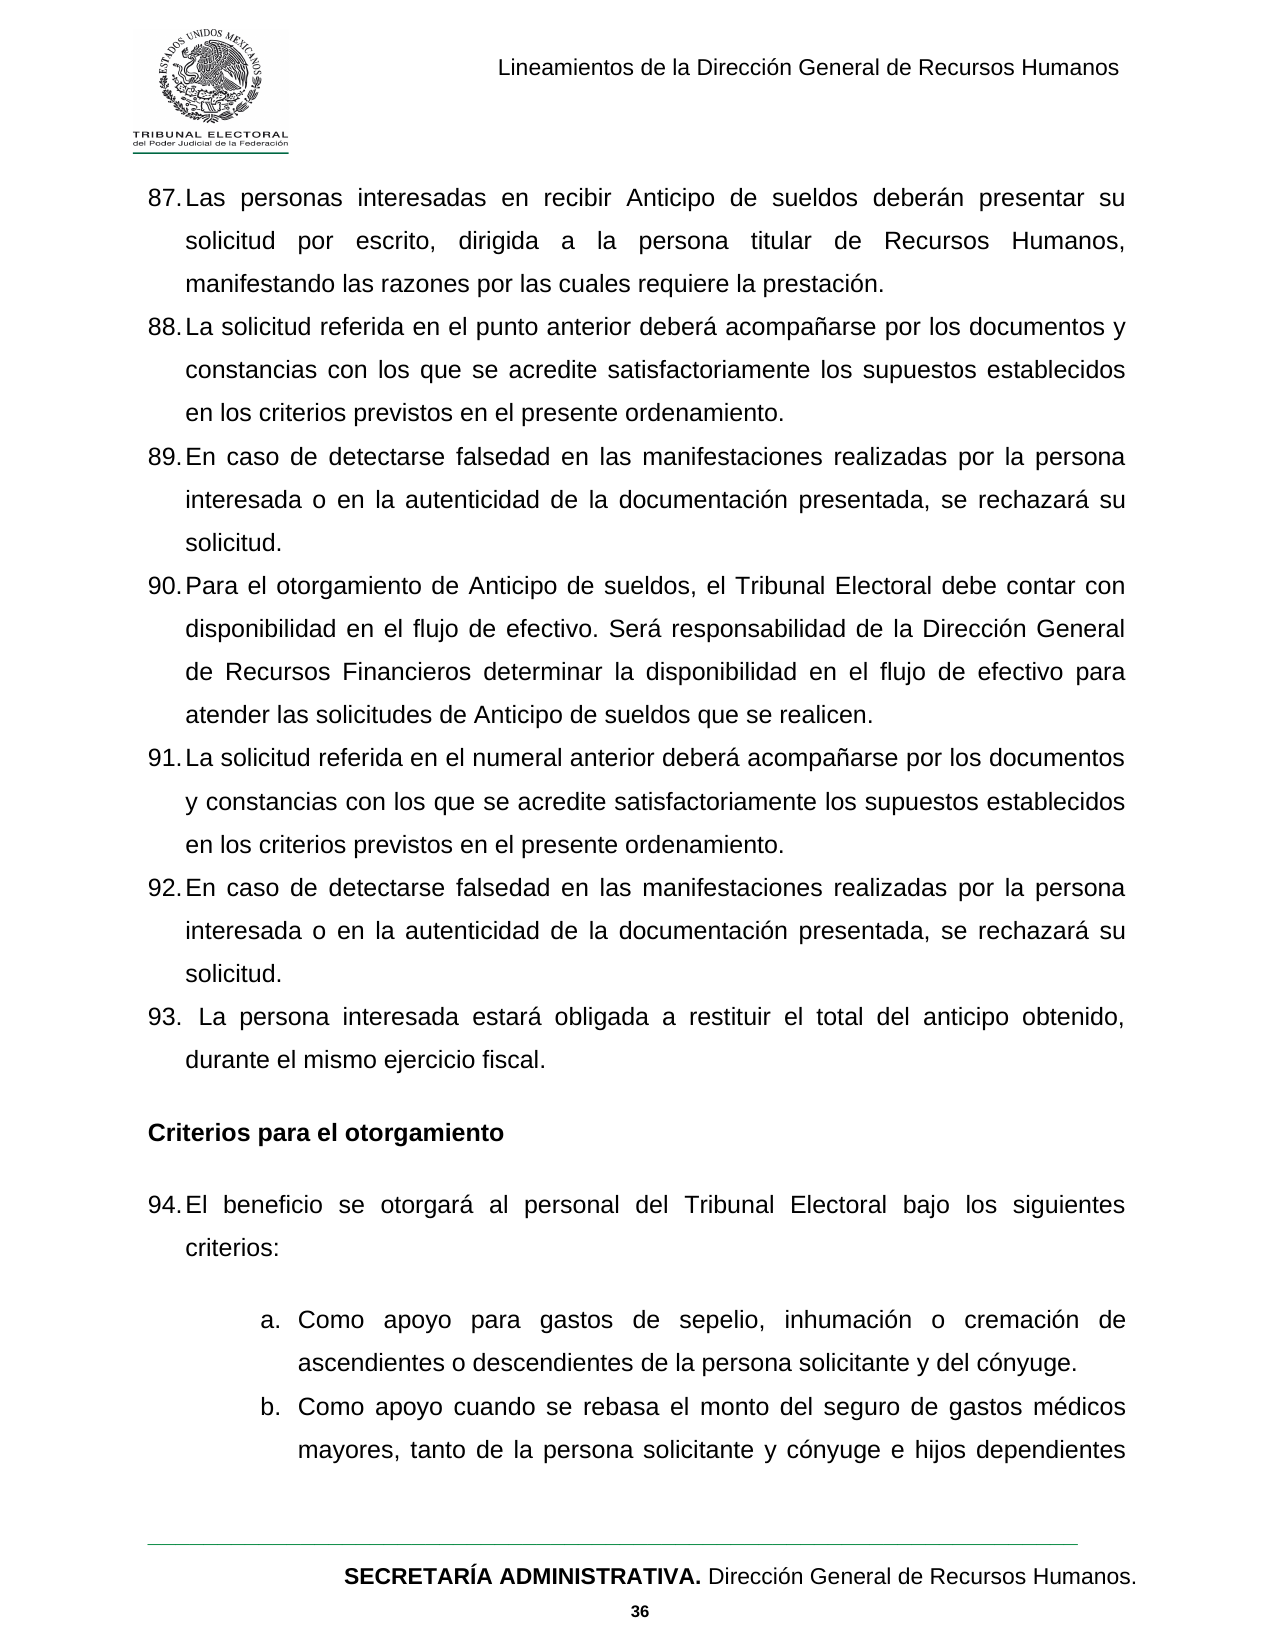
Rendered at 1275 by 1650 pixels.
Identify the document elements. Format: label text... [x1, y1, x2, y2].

text La solicitud referida en el punto anterior deberá acompañarse por los documentos y constancias con los que se acredite satisfactoriamente los supuestos establecidos en los criterios previstos en el presente ordenamiento. [148, 312, 1127, 427]
text Para el otorgamiento de Anticipo de sueldos, el Tribunal Electoral debe contar con disponibilidad en el flujo de efectivo. Será responsabilidad de la Dirección General de Recursos Financieros determinar la disponibilidad en el flujo de efectivo para atender las solicitudes de Anticipo de sueldos que se realicen. [148, 571, 1127, 729]
text Criterios para el otorgamiento [148, 1118, 1127, 1146]
picture [132, 29, 289, 154]
text Las personas interesadas en recibir Anticipo de sueldos deberán presentar su solicitud por escrito, dirigida a la persona titular de Recursos Humanos, manifestando las razones por las cuales requiere la prestación. [148, 183, 1127, 298]
text El beneficio se otorgará al personal del Tribunal Electoral bajo los siguientes criterios: [148, 1190, 1127, 1262]
text En caso de detectarse falsedad en las manifestaciones realizadas por la persona interesada o en la autenticidad de la documentación presentada, se rechazará su solicitud. [148, 442, 1127, 557]
text La solicitud referida en el numeral anterior deberá acompañarse por los documentos y constancias con los que se acredite satisfactoriamente los supuestos establecidos en los criterios previstos en el presente ordenamiento. [148, 743, 1127, 858]
text La persona interesada estará obligada a restituir el total del anticipo obtenido, durante el mismo ejercicio fiscal. [148, 1002, 1127, 1074]
text En caso de detectarse falsedad en las manifestaciones realizadas por la persona interesada o en la autenticidad de la documentación presentada, se rechazará su solicitud. [148, 873, 1127, 988]
list Como apoyo para gastos de sepelio, inhumación o cremación de ascendientes o descendientes de la persona solicitante y del cónyuge. [260, 1305, 1127, 1377]
